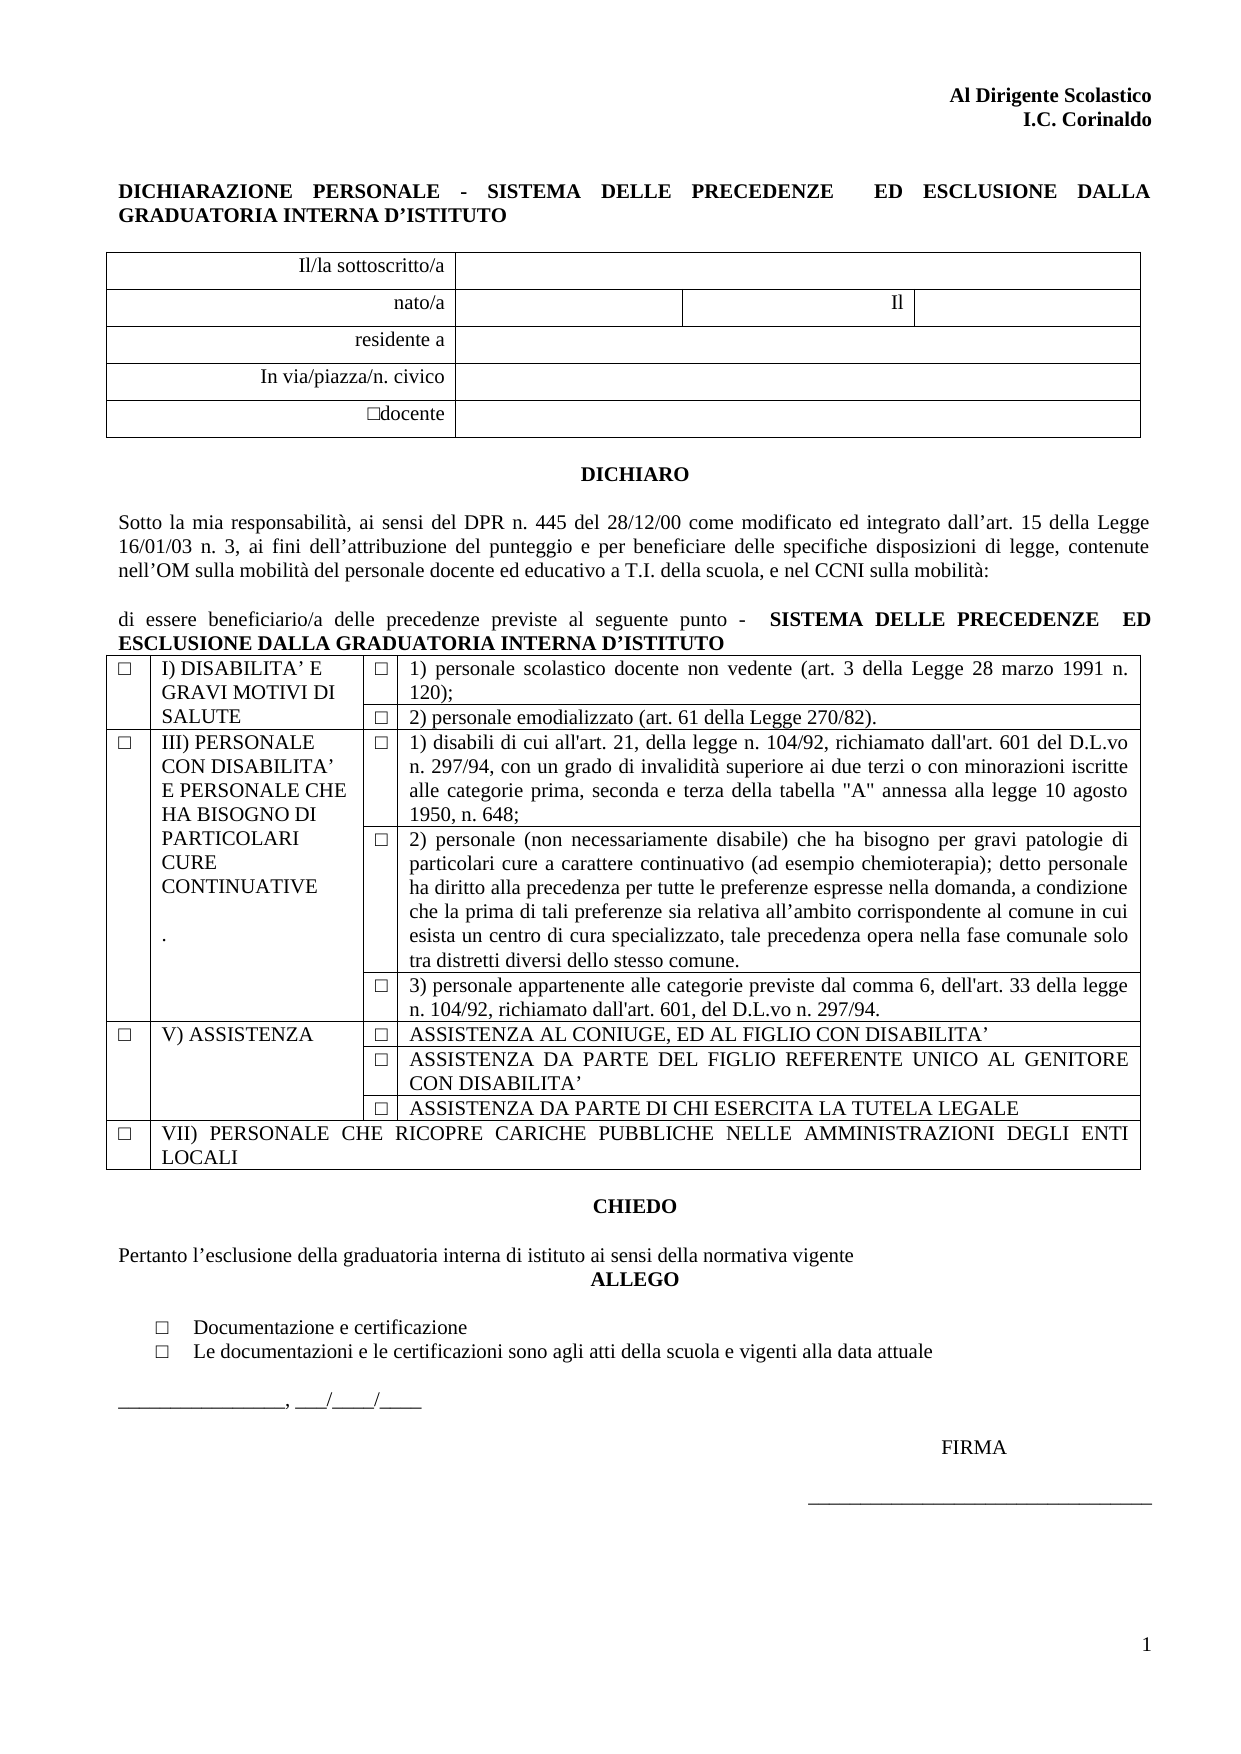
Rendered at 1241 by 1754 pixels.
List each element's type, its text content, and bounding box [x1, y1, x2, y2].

text DICHIARAZIONE PERSONALE - SISTEMA DELLE PRECEDENZE ED ESCLUSIONE DALLA GRADUATORIA INTERNA D’ISTITUTO [118, 179, 1152, 227]
table_cell □ [107, 1121, 150, 1169]
table_cell [915, 290, 1140, 326]
table_cell [456, 364, 1140, 400]
table_cell [456, 401, 1140, 437]
table_cell III) PERSONALE CON DISABILITA’ E PERSONALE CHE HA BISOGNO DI PARTICOLARI CURE CONTINUATIVE . [151, 730, 363, 1021]
text ALLEGO [118, 1267, 1152, 1291]
list Documentazione e certificazione [156, 1315, 1152, 1339]
table_cell □ [364, 1096, 397, 1120]
text Al Dirigente Scolastico [118, 83, 1152, 107]
table_cell In via/piazza/n. civico [107, 364, 455, 400]
table_cell 1) disabili di cui all'art. 21, della legge n. 104/92, richiamato dall'art. 601 del D.L.vo n. 297/94, con un grado di invalidità superiore ai due terzi o con minorazioni iscritte alle categorie prima, seconda e terza della tabella "A" annessa alla legge 10 agosto 1950, n. 648; [398, 730, 1140, 826]
table_cell □ [107, 1022, 150, 1120]
table_cell ASSISTENZA AL CONIUGE, ED AL FIGLIO CON DISABILITA’ [398, 1022, 1140, 1046]
text ________________, ___/____/____ [118, 1387, 1152, 1411]
table_cell 2) personale (non necessariamente disabile) che ha bisogno per gravi patologie di particolari cure a carattere continuativo (ad esempio chemioterapia); detto personale ha diritto alla precedenza per tutte le preferenze espresse nella domanda, a condizione che la prima di tali preferenze sia relativa all’ambito corrispondente al comune in cui esista un centro di cura specializzato, tale precedenza opera nella fase comunale solo tra distretti diversi dello stesso comune. [398, 827, 1140, 972]
text di essere beneficiario/a delle precedenze previste al seguente punto - SISTEMA DELLE PRECEDENZE ED ESCLUSIONE DALLA GRADUATORIA INTERNA D’ISTITUTO [118, 606, 1152, 654]
table_cell [456, 327, 1140, 363]
text I.C. Corinaldo [118, 107, 1152, 131]
table_cell □ [364, 827, 397, 972]
table_cell □docente [107, 401, 455, 437]
text _________________________________ [118, 1483, 1152, 1507]
table_cell residente a [107, 327, 455, 363]
table_cell VII) PERSONALE CHE RICOPRE CARICHE PUBBLICHE NELLE AMMINISTRAZIONI DEGLI ENTI LOCALI [151, 1121, 1140, 1169]
list Le documentazioni e le certificazioni sono agli atti della scuola e vigenti alla data attuale [156, 1339, 1152, 1363]
table_cell Il [683, 290, 914, 326]
table_cell □ [364, 1022, 397, 1046]
table_cell V) ASSISTENZA [151, 1022, 363, 1120]
table_header [456, 253, 1140, 289]
text FIRMA [118, 1435, 1152, 1459]
table_cell nato/a [107, 290, 455, 326]
table_cell □ [364, 730, 397, 826]
text CHIEDO [118, 1194, 1152, 1218]
table_header 1) personale scolastico docente non vedente (art. 3 della Legge 28 marzo 1991 n. 120); [398, 656, 1140, 704]
text DICHIARO [118, 462, 1152, 486]
table_header Il/la sottoscritto/a [107, 253, 455, 289]
table_header □ [107, 656, 150, 729]
table_header □ [364, 656, 397, 704]
table_cell □ [364, 973, 397, 1021]
table_cell □ [364, 705, 397, 729]
table_cell 3) personale appartenente alle categorie previste dal comma 6, dell'art. 33 della legge n. 104/92, richiamato dall'art. 601, del D.L.vo n. 297/94. [398, 973, 1140, 1021]
text Sotto la mia responsabilità, ai sensi del DPR n. 445 del 28/12/00 come modificato ed integrato dall’art. 15 della Legge 16/01/03 n. 3, ai fini dell’attribuzione del punteggio e per beneficiare delle specifiche disposizioni di legge, contenute nell’OM sulla mobilità del personale docente ed educativo a T.I. della scuola, e nel CCNI sulla mobilità: [118, 510, 1152, 582]
table_cell □ [364, 1047, 397, 1095]
table_cell ASSISTENZA DA PARTE DI CHI ESERCITA LA TUTELA LEGALE [398, 1096, 1140, 1120]
table_cell 2) personale emodializzato (art. 61 della Legge 270/82). [398, 705, 1140, 729]
table_cell □ [107, 730, 150, 1021]
table_header I) DISABILITA’ E GRAVI MOTIVI DI SALUTE [151, 656, 363, 729]
text Pertanto l’esclusione della graduatoria interna di istituto ai sensi della normativa vigente [118, 1242, 1152, 1267]
table_cell ASSISTENZA DA PARTE DEL FIGLIO REFERENTE UNICO AL GENITORE CON DISABILITA’ [398, 1047, 1140, 1095]
table_cell [456, 290, 682, 326]
